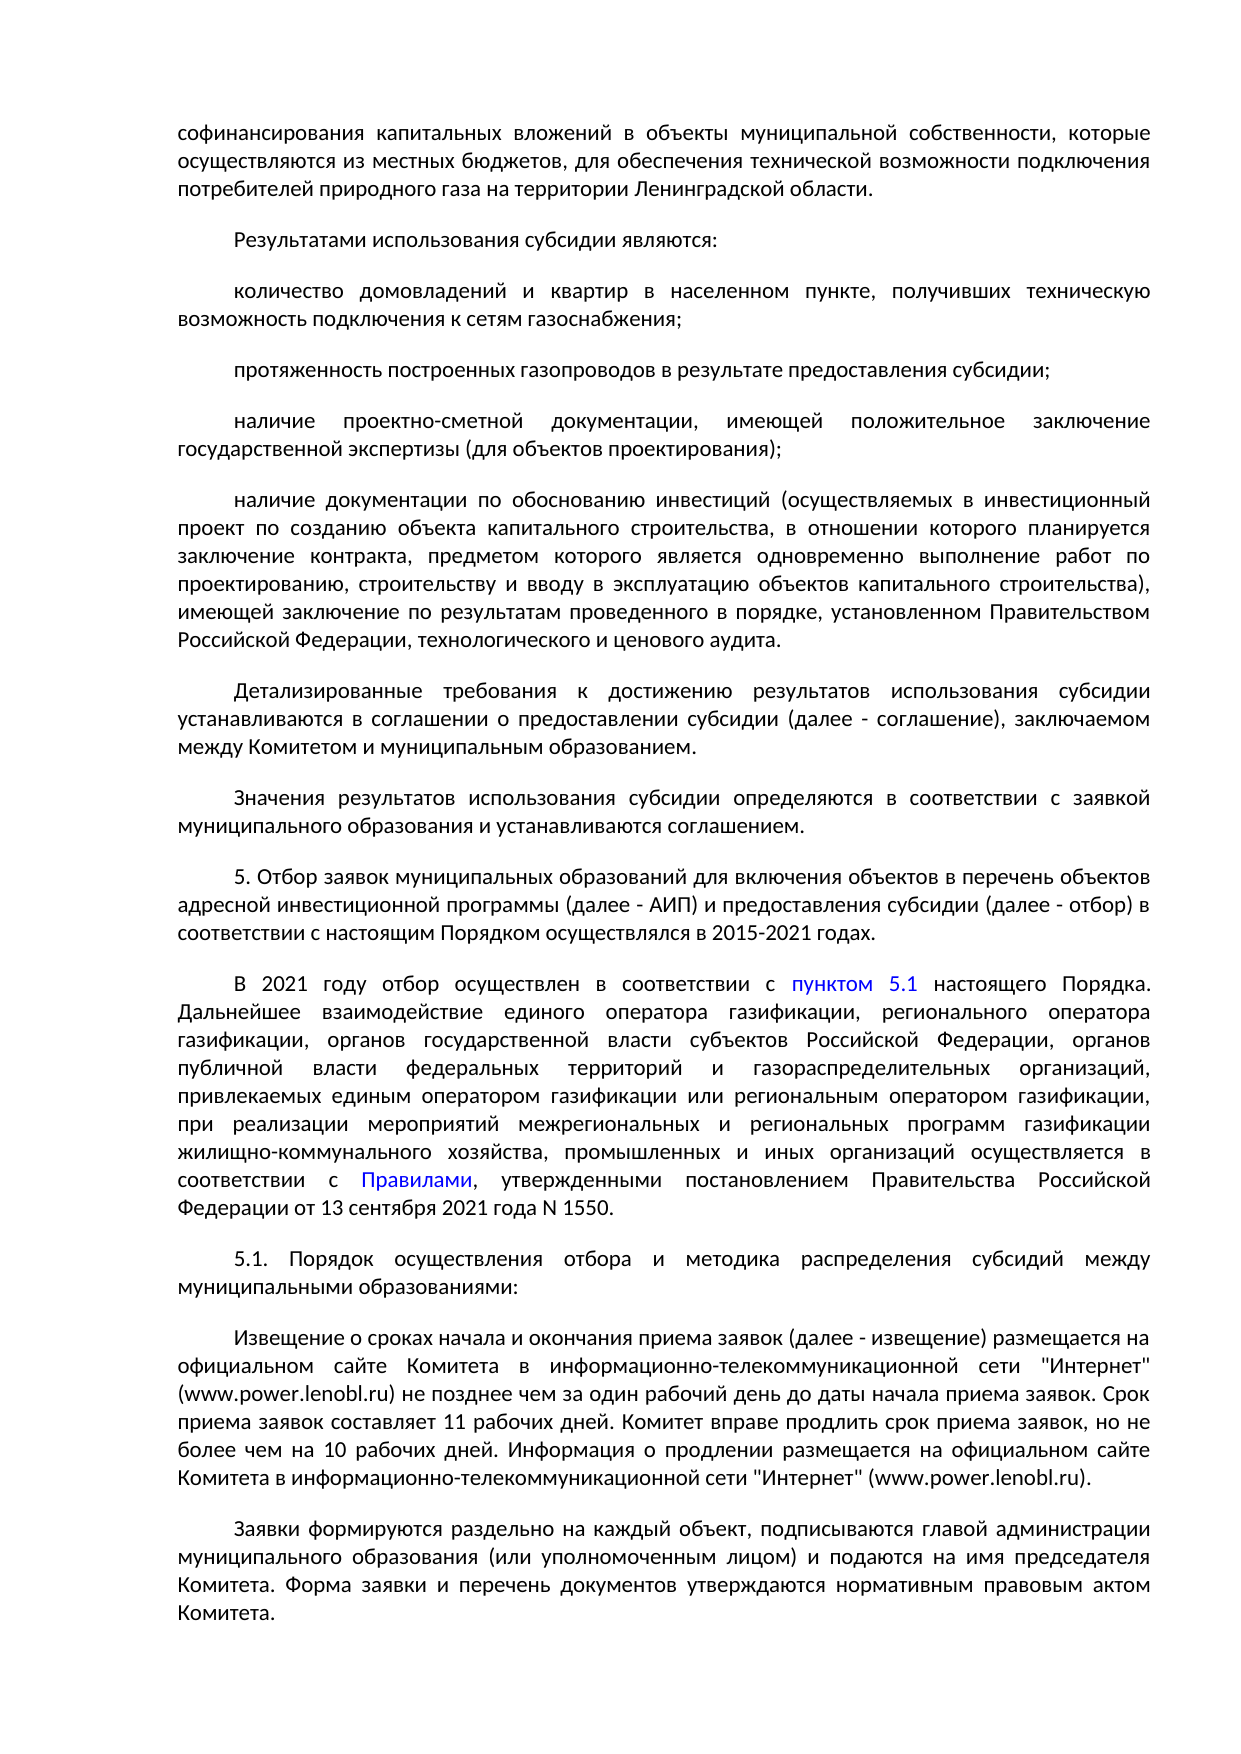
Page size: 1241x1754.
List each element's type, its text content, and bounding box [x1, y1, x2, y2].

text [177, 118, 1152, 202]
text наличие проектно-сметной документации, имеющей положительное заключение государственной экспертизы (для объектов проектирования); [177, 406, 1152, 462]
text наличие документации по обоснованию инвестиций (осуществляемых в инвестиционный проект по созданию объекта капитального строительства, в отношении которого планируется заключение контракта, предметом которого является одновременно выполнение работ по проектированию, строительству и вводу в эксплуатацию объектов капитального строительства), имеющей заключение по результатам проведенного в порядке, установленном Правительством Российской Федерации, технологического и ценового аудита. [177, 485, 1152, 653]
text Значения результатов использования субсидии определяются в соответствии с заявкой муниципального образования и устанавливаются соглашением. [177, 783, 1152, 839]
text Извещение о сроках начала и окончания приема заявок (далее - извещение) размещается на официальном сайте Комитета в информационно-телекоммуникационной сети "Интернет" (www.power.lenobl.ru) не позднее чем за один рабочий день до даты начала приема заявок. Срок приема заявок составляет 11 рабочих дней. Комитет вправе продлить срок приема заявок, но не более чем на 10 рабочих дней. Информация о продлении размещается на официальном сайте Комитета в информационно-телекоммуникационной сети "Интернет" (www.power.lenobl.ru). [177, 1323, 1152, 1491]
text 5.1. Порядок осуществления отбора и методика распределения субсидий между муниципальными образованиями: [177, 1244, 1152, 1300]
text количество домовладений и квартир в населенном пункте, получивших техническую возможность подключения к сетям газоснабжения; [177, 276, 1152, 332]
text Детализированные требования к достижению результатов использования субсидии устанавливаются в соглашении о предоставлении субсидии (далее - соглашение), заключаемом между Комитетом и муниципальным образованием. [177, 676, 1152, 760]
text 5. Отбор заявок муниципальных образований для включения объектов в перечень объектов адресной инвестиционной программы (далее - АИП) и предоставления субсидии (далее - отбор) в соответствии с настоящим Порядком осуществлялся в 2015-2021 годах. [177, 862, 1152, 946]
text Результатами использования субсидии являются: [177, 225, 1152, 253]
text В 2021 году отбор осуществлен в соответствии с пунктом 5.1 настоящего Порядка. Дальнейшее взаимодействие единого оператора газификации, регионального оператора газификации, органов государственной власти субъектов Российской Федерации, органов публичной власти федеральных территорий и газораспределительных организаций, привлекаемых единым оператором газификации или региональным оператором газификации, при реализации мероприятий межрегиональных и региональных программ газификации жилищно-коммунального хозяйства, промышленных и иных организаций осуществляется в соответствии с Правилами, утвержденными постановлением Правительства Российской Федерации от 13 сентября 2021 года N 1550. [177, 969, 1152, 1221]
text Заявки формируются раздельно на каждый объект, подписываются главой администрации муниципального образования (или уполномоченным лицом) и подаются на имя председателя Комитета. Форма заявки и перечень документов утверждаются нормативным правовым актом Комитета. [177, 1514, 1152, 1626]
text протяженность построенных газопроводов в результате предоставления субсидии; [177, 355, 1152, 383]
